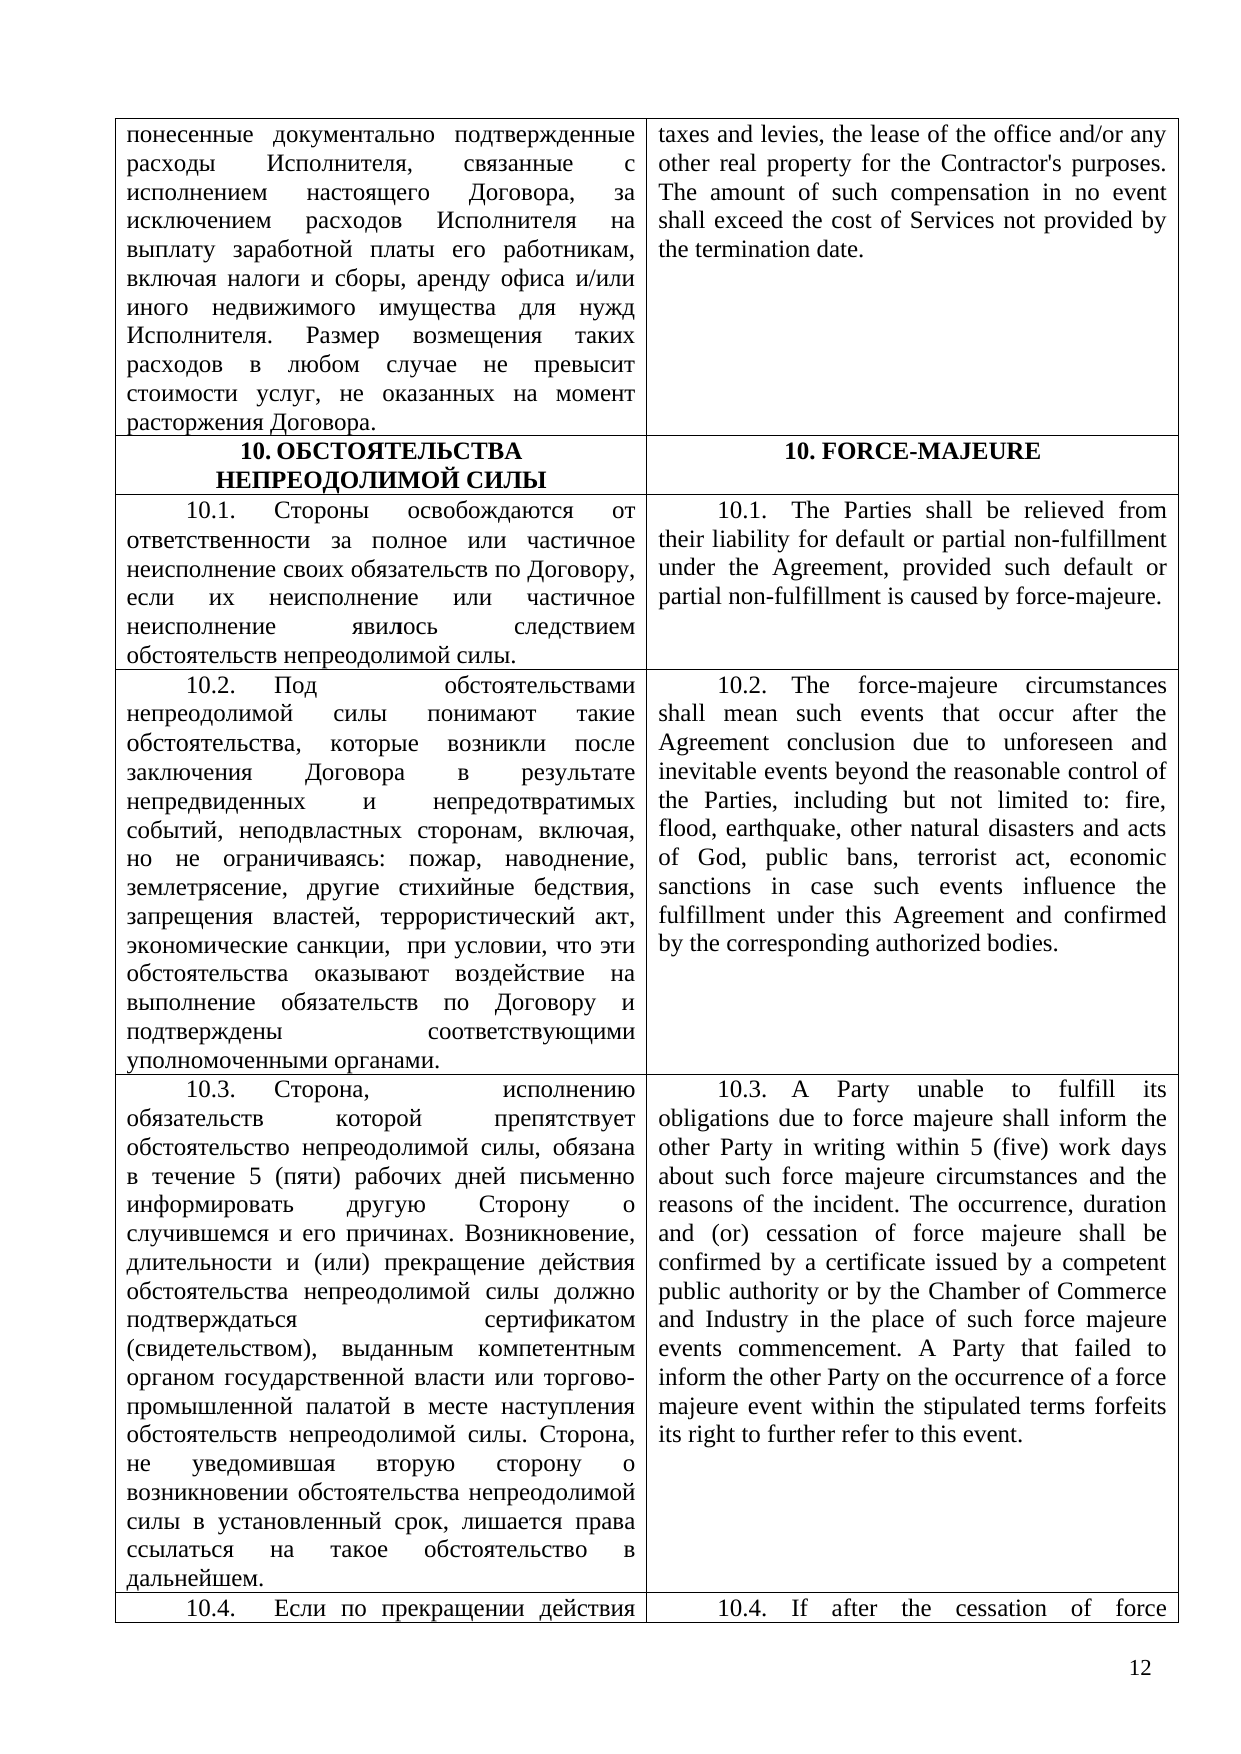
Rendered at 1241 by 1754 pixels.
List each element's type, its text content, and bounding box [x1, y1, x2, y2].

table_cell A Party unable to fulfill its obligations due to force majeure shall inform the other Party in writing within 5 (five) work days about such force majeure circumstances and the reasons of the incident. The occurrence, duration and (or) cessation of force majeure shall be confirmed by a certificate issued by a competent public authority or by the Chamber of Commerce and Industry in the place of such force majeure events commencement. A Party that failed to inform the other Party on the occurrence of a force majeure event within the stipulated terms forfeits its right to further refer to this event. [647, 1075, 1178, 1592]
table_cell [647, 119, 1178, 435]
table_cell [116, 119, 646, 435]
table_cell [116, 1593, 646, 1622]
table_cell Стороны освобождаются от ответственности за полное или частичное неисполнение своих обязательств по Договору, если их неисполнение или частичное неисполнение явилось следствием обстоятельств непреодолимой силы. [116, 495, 646, 669]
table_cell FORCE-MAJEURE [647, 436, 1178, 494]
table_cell The force-majeure circumstances shall mean such events that occur after the Agreement conclusion due to unforeseen and inevitable events beyond the reasonable control of the Parties, including but not limited to: fire, flood, earthquake, other natural disasters and acts of God, public bans, terrorist act, economic sanctions in case such events influence the fulfillment under this Agreement and confirmed by the corresponding authorized bodies. [647, 670, 1178, 1073]
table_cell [647, 1593, 1178, 1622]
table_cell The Parties shall be relieved from their liability for default or partial non-fulfillment under the Agreement, provided such default or partial non-fulfillment is caused by force-majeure. [647, 495, 1178, 669]
table_cell Под обстоятельствами непреодолимой силы понимают такие обстоятельства, которые возникли после заключения Договора в результате непредвиденных и непредотвратимых событий, неподвластных сторонам, включая, но не ограничиваясь: пожар, наводнение, землетрясение, другие стихийные бедствия, запрещения властей, террористический акт, экономические санкции, при условии, что эти обстоятельства оказывают воздействие на выполнение обязательств по Договору и подтверждены соответствующими уполномоченными органами. [116, 670, 646, 1073]
table_cell Сторона, исполнению обязательств которой препятствует обстоятельство непреодолимой силы, обязана в течение 5 (пяти) рабочих дней письменно информировать другую Сторону о случившемся и его причинах. Возникновение, длительности и (или) прекращение действия обстоятельства непреодолимой силы должно подтверждаться сертификатом (свидетельством), выданным компетентным органом государственной власти или торгово-промышленной палатой в месте наступления обстоятельств непреодолимой силы. Сторона, не уведомившая вторую сторону о возникновении обстоятельства непреодолимой силы в установленный срок, лишается права ссылаться на такое обстоятельство в дальнейшем. [116, 1075, 646, 1592]
table_cell ОБСТОЯТЕЛЬСТВА НЕПРЕОДОЛИМОЙ СИЛЫ [116, 436, 646, 494]
